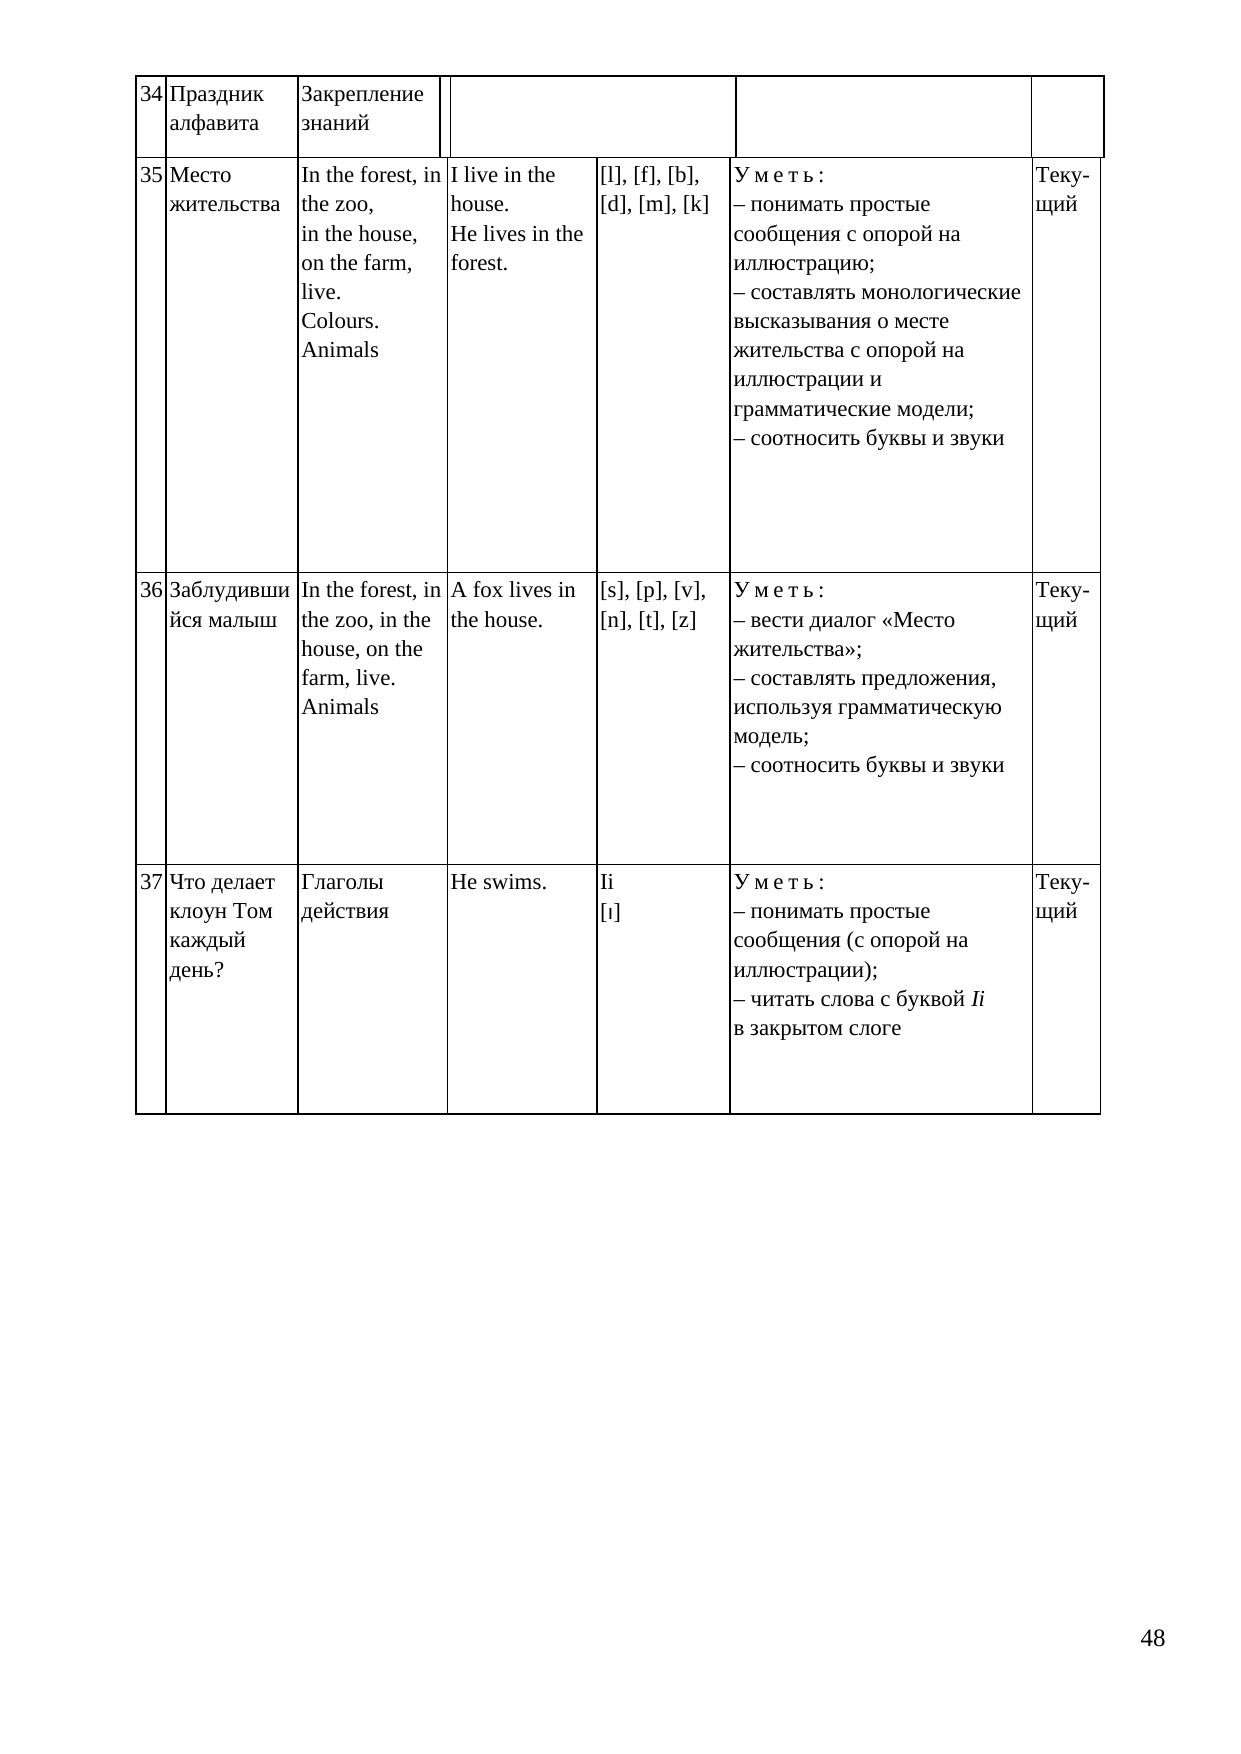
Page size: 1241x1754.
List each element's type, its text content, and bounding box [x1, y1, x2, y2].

table_cell In the forest, in the zoo, in the house, on the farm, live. Animals [299, 573, 447, 863]
table_cell 37 [137, 865, 165, 1113]
table_cell Что делает клоун Том каждый день? [167, 865, 297, 1113]
table_cell Теку-щий [1033, 573, 1100, 863]
table_header Закрепление знаний [299, 77, 439, 157]
table_header [1032, 77, 1103, 157]
table_cell Глаголы действия [299, 865, 447, 1113]
table_header [441, 77, 450, 157]
table_cell Теку-щий [1033, 865, 1100, 1113]
table_header [451, 77, 735, 157]
table_cell I live in the house. He lives in the forest. [448, 158, 596, 572]
table_header [737, 77, 1031, 157]
table_cell [l], [f], [b], [d], [m], [k] [598, 158, 729, 572]
table_cell Заблудившийся малыш [167, 573, 297, 863]
table_cell 36 [137, 573, 165, 863]
table_cell In the forest, in the zoo, in the house, on the farm, live. Colours. Animals [299, 158, 447, 572]
table_cell Уметь: – вести диалог «Место жительства»; – составлять предложения, используя грамматическую модель; – соотносить буквы и звуки [731, 573, 1032, 863]
table_cell A fox lives in the house. [448, 573, 596, 863]
table_cell He swims. [448, 865, 596, 1113]
table_cell Уметь: – понимать простые сообщения (с опорой на иллюстрации); – читать слова с буквой Ii в закрытом слоге [731, 865, 1032, 1113]
table_cell [s], [p], [v], [n], [t], [z] [598, 573, 729, 863]
table_cell 35 [137, 158, 165, 572]
table_cell Теку-щий [1033, 158, 1100, 572]
table_cell Уметь: – понимать простые сообщения с опорой на иллюстрацию; – составлять монологические высказывания о месте жительства с опорой на иллюстрации и грамматические модели; – соотносить буквы и звуки [731, 158, 1032, 572]
table_cell Ii [ı] [598, 865, 729, 1113]
table_header Праздник алфавита [167, 77, 297, 157]
table_cell Место жительства [167, 158, 297, 572]
table_header 34 [137, 77, 165, 157]
